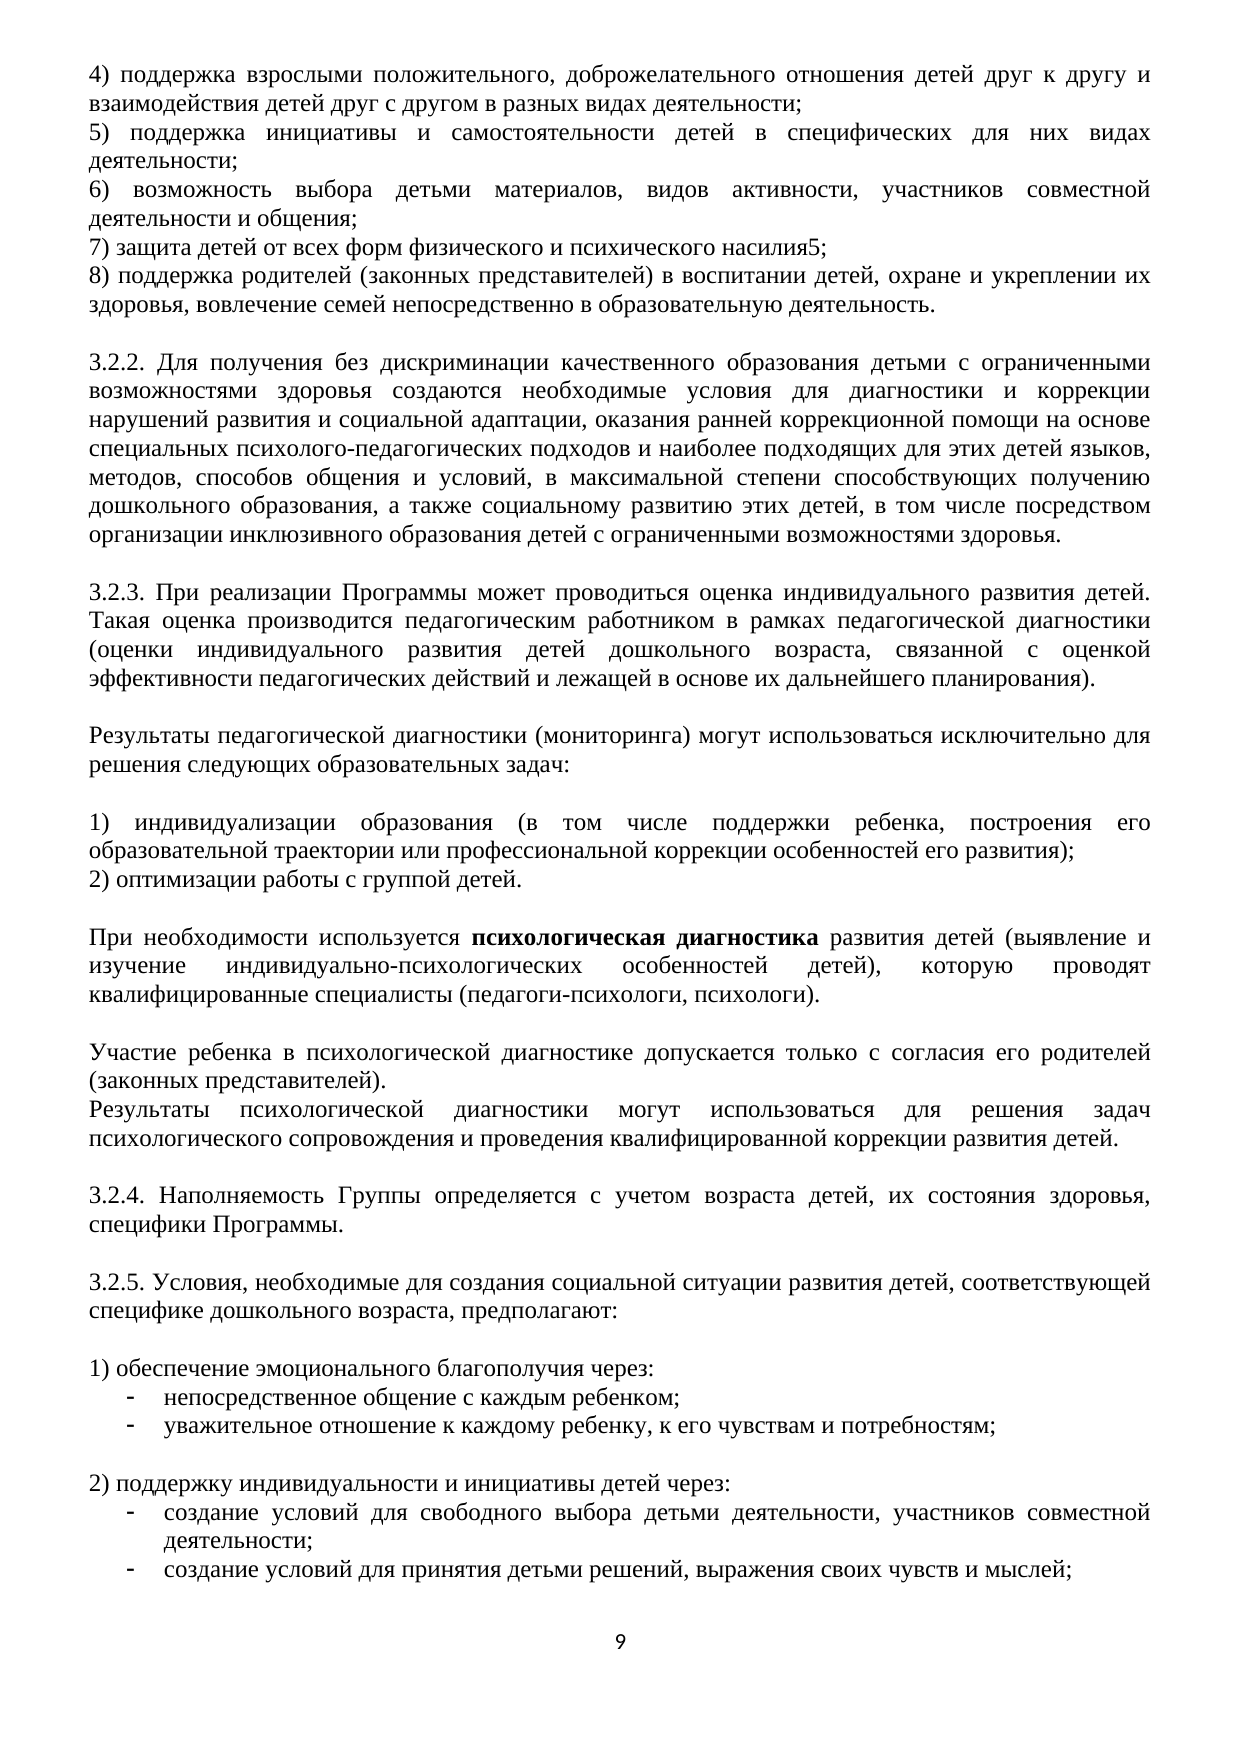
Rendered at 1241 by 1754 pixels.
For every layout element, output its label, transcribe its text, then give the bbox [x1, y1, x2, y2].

text Участие ребенка в психологической диагностике допускается только с согласия его родителей (законных представителей). [89, 1037, 1152, 1094]
text 6) возможность выбора детьми материалов, видов активности, участников совместной деятельности и общения; [89, 174, 1152, 232]
text При необходимости используется психологическая диагностика развития детей (выявление и изучение индивидуально-психологических особенностей детей), которую проводят квалифицированные специалисты (педагоги-психологи, психологи). [89, 922, 1152, 1008]
text 3.2.5. Условия, необходимые для создания социальной ситуации развития детей, соответствующей специфике дошкольного возраста, предполагают: [89, 1267, 1152, 1324]
list непосредственное общение с каждым ребенком; [126, 1382, 1152, 1410]
text 3.2.4. Наполняемость Группы определяется с учетом возраста детей, их состояния здоровья, специфики Программы. [89, 1180, 1152, 1238]
list уважительное отношение к каждому ребенку, к его чувствам и потребностям; [126, 1410, 1152, 1439]
text 7) защита детей от всех форм физического и психического насилия5; [89, 232, 1152, 260]
text 8) поддержка родителей (законных представителей) в воспитании детей, охране и укреплении их здоровья, вовлечение семей непосредственно в образовательную деятельность. [89, 260, 1152, 318]
text 1) обеспечение эмоционального благополучия через: [89, 1353, 1152, 1382]
text 4) поддержка взрослыми положительного, доброжелательного отношения детей друг к другу и взаимодействия детей друг с другом в разных видах деятельности; [89, 59, 1152, 117]
text 2) оптимизации работы с группой детей. [89, 864, 1152, 893]
text Результаты психологической диагностики могут использоваться для решения задач психологического сопровождения и проведения квалифицированной коррекции развития детей. [89, 1094, 1152, 1152]
text 3.2.3. При реализации Программы может проводиться оценка индивидуального развития детей. Такая оценка производится педагогическим работником в рамках педагогической диагностики (оценки индивидуального развития детей дошкольного возраста, связанной с оценкой эффективности педагогических действий и лежащей в основе их дальнейшего планирования). [89, 577, 1152, 692]
text 5) поддержка инициативы и самостоятельности детей в специфических для них видах деятельности; [89, 117, 1152, 174]
text 2) поддержку индивидуальности и инициативы детей через: [89, 1468, 1152, 1497]
text 1) индивидуализации образования (в том числе поддержки ребенка, построения его образовательной траектории или профессиональной коррекции особенностей его развития); [89, 807, 1152, 864]
text Результаты педагогической диагностики (мониторинга) могут использоваться исключительно для решения следующих образовательных задач: [89, 720, 1152, 778]
list создание условий для свободного выбора детьми деятельности, участников совместной деятельности; [126, 1497, 1152, 1554]
text 3.2.2. Для получения без дискриминации качественного образования детьми с ограниченными возможностями здоровья создаются необходимые условия для диагностики и коррекции нарушений развития и социальной адаптации, оказания ранней коррекционной помощи на основе специальных психолого-педагогических подходов и наиболее подходящих для этих детей языков, методов, способов общения и условий, в максимальной степени способствующих получению дошкольного образования, а также социальному развитию этих детей, в том числе посредством организации инклюзивного образования детей с ограниченными возможностями здоровья. [89, 347, 1152, 548]
list создание условий для принятия детьми решений, выражения своих чувств и мыслей; [126, 1554, 1152, 1583]
